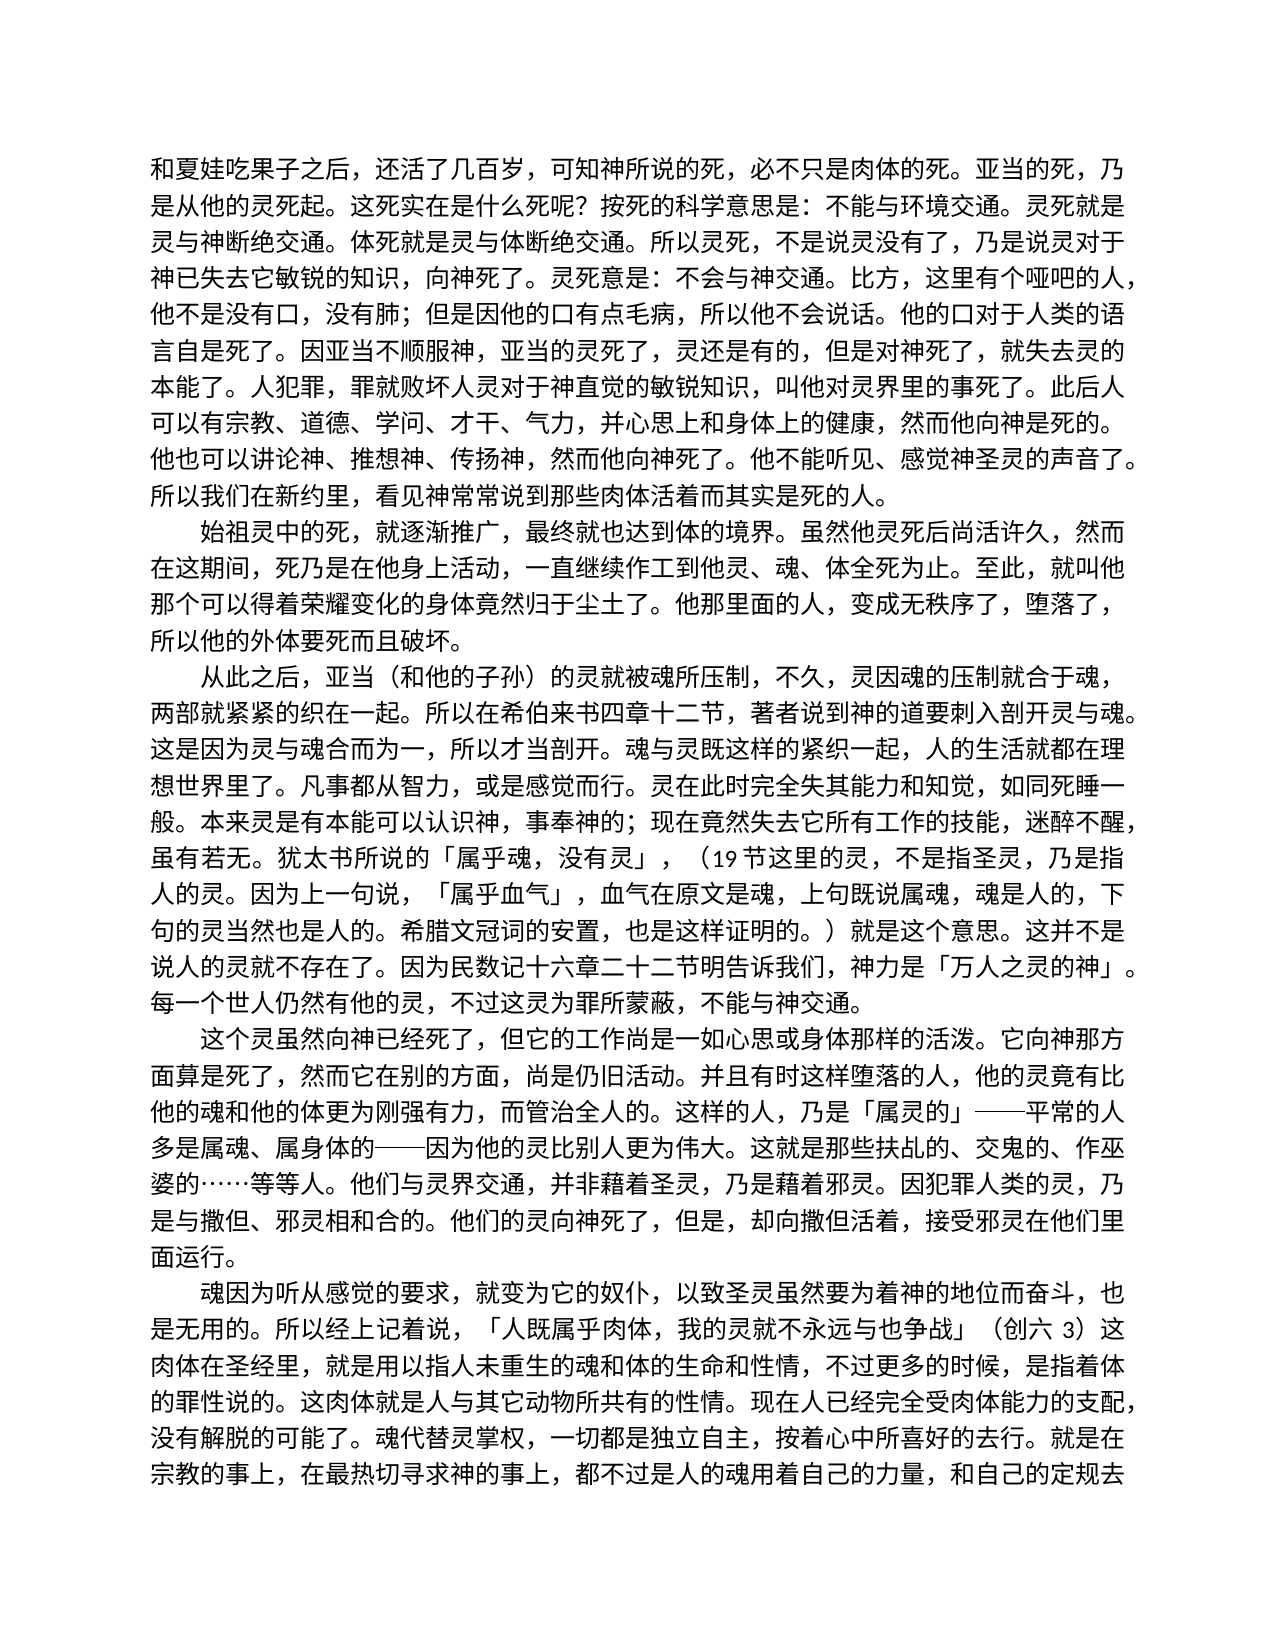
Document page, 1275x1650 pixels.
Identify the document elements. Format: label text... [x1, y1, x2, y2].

text 始祖灵中的死，就逐渐推广，最终就也达到体的境界。虽然他灵死后尚活许久，然而在这期间，死乃是在他身上活动，一直继续作工到他灵、魂、体全死为止。至此，就叫他那个可以得着荣耀变化的身体竟然归于尘土了。他那里面的人，变成无秩序了，堕落了，所以他的外体要死而且破坏。 [150, 512, 1125, 657]
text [150, 150, 1125, 512]
text 这个灵虽然向神已经死了，但它的工作尚是一如心思或身体那样的活泼。它向神那方面萛是死了，然而它在别的方面，尚是仍旧活动。并且有时这样堕落的人，他的灵竟有比他的魂和他的体更为刚强有力，而管治全人的。这样的人，乃是「属灵的」──平常的人多是属魂、属身体的──因为他的灵比别人更为伟大。这就是那些扶乩的、交鬼的、作巫婆的……等等人。他们与灵界交通，并非藉着圣灵，乃是藉着邪灵。因犯罪人类的灵，乃是与撒但、邪灵相和合的。他们的灵向神死了，但是，却向撒但活着，接受邪灵在他们里面运行。 [150, 1020, 1125, 1274]
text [150, 1274, 1125, 1491]
text 从此之后，亚当（和他的子孙）的灵就被魂所压制，不久，灵因魂的压制就合于魂，两部就紧紧的织在一起。所以在希伯来书四章十二节，著者说到神的道要刺入剖开灵与魂。这是因为灵与魂合而为一，所以才当剖开。魂与灵既这样的紧织一起，人的生活就都在理想世界里了。凡事都从智力，或是感觉而行。灵在此时完全失其能力和知觉，如同死睡一般。本来灵是有本能可以认识神，事奉神的；现在竟然失去它所有工作的技能，迷醉不醒，虽有若无。犹太书所说的「属乎魂，没有灵」，（19节这里的灵，不是指圣灵，乃是指人的灵。因为上一句说，「属乎血气」，血气在原文是魂，上句既说属魂，魂是人的，下句的灵当然也是人的。希腊文冠词的安置，也是这样证明的。）就是这个意思。这并不是说人的灵就不存在了。因为民数记十六章二十二节明告诉我们，神力是「万人之灵的神」。每一个世人仍然有他的灵，不过这灵为罪所蒙蔽，不能与神交通。 [150, 657, 1125, 1020]
